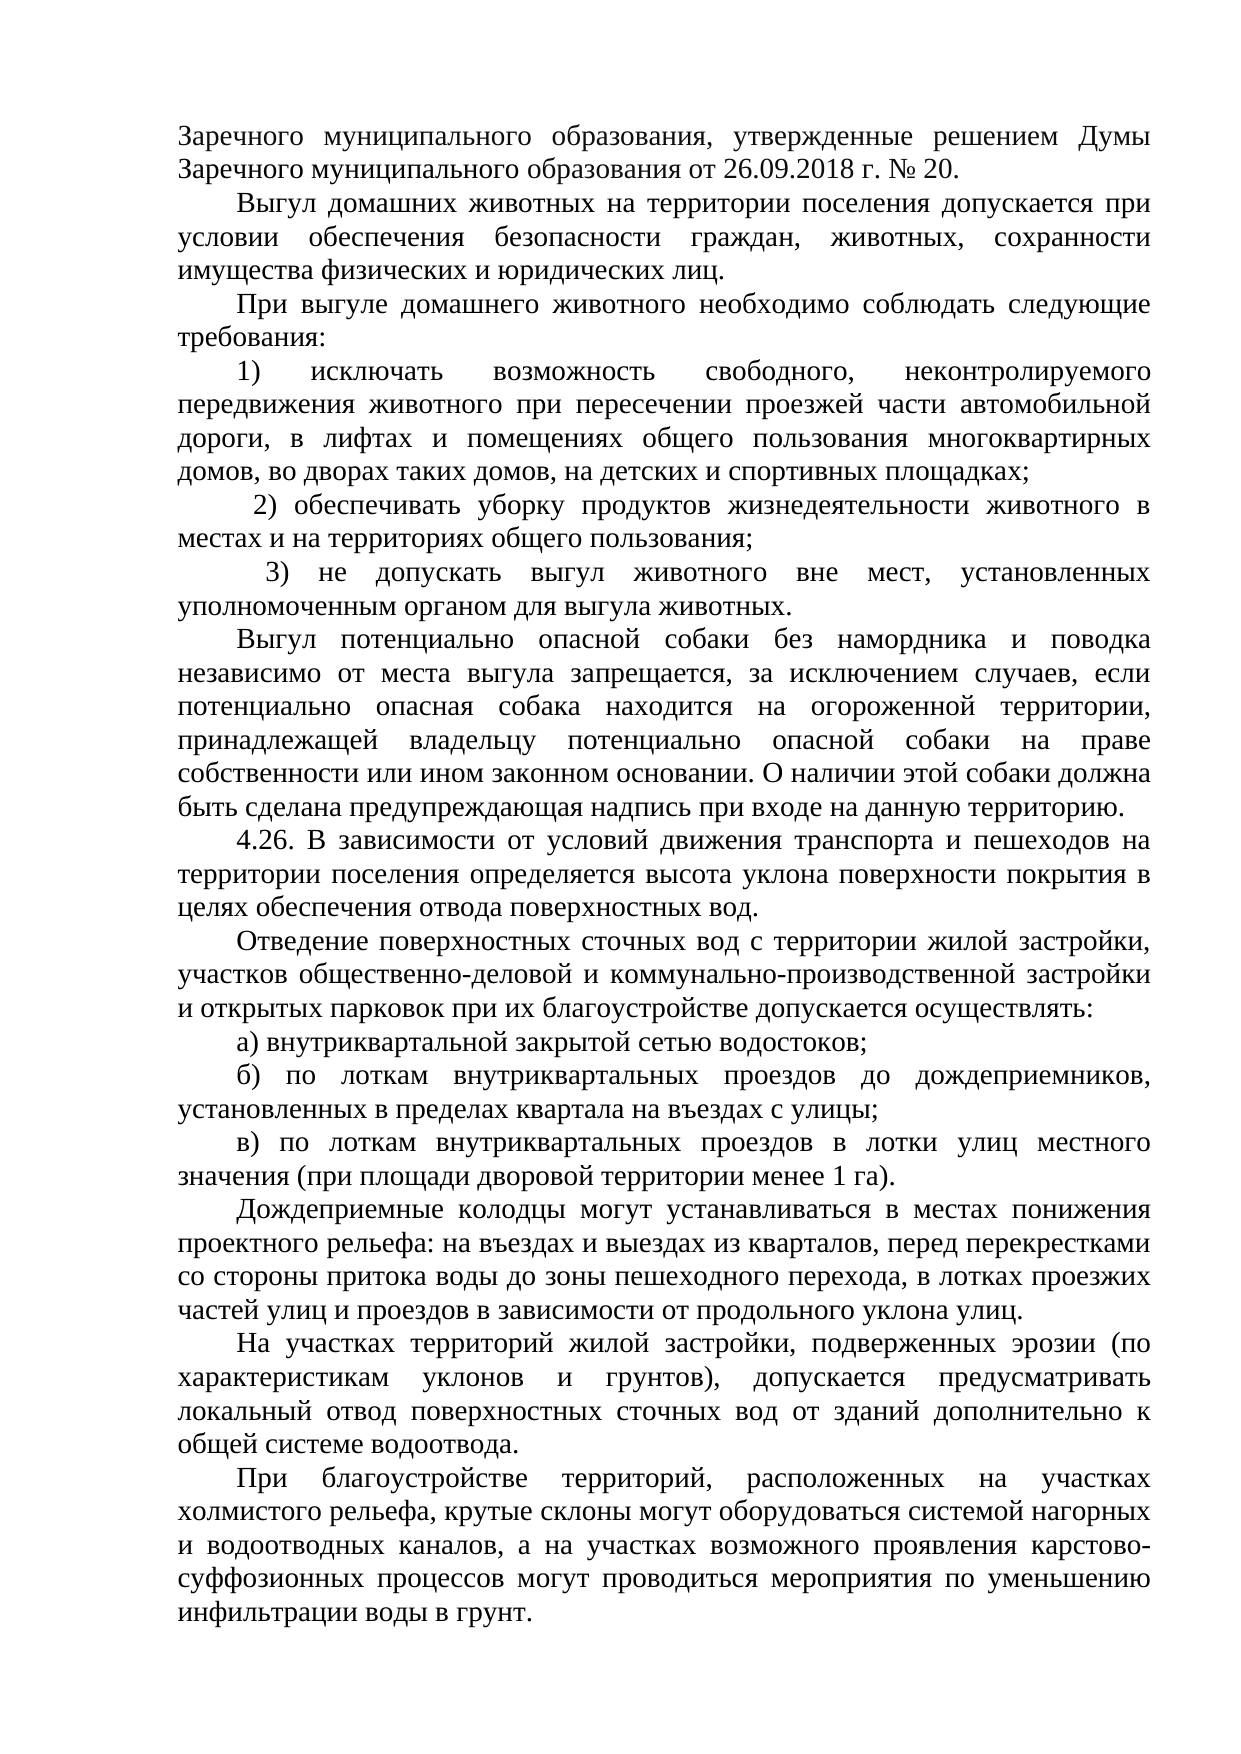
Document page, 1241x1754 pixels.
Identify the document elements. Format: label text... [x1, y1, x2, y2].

text Выгул потенциально опасной собаки без намордника и поводка независимо от места выгула запрещается, за исключением случаев, если потенциально опасная собака находится на огороженной территории, принадлежащей владельцу потенциально опасной собаки на праве собственности или ином законном основании. О наличии этой собаки должна быть сделана предупреждающая надпись при входе на данную территорию. [177, 621, 1152, 822]
text 2) обеспечивать уборку продуктов жизнедеятельности животного в местах и на территориях общего пользования; [177, 487, 1152, 554]
text Дождеприемные колодцы могут устанавливаться в местах понижения проектного рельефа: на въездах и выездах из кварталов, перед перекрестками со стороны притока воды до зоны пешеходного перехода, в лотках проезжих частей улиц и проездов в зависимости от продольного уклона улиц. [177, 1191, 1152, 1326]
text б) по лоткам внутриквартальных проездов до дождеприемников, установленных в пределах квартала на въездах с улицы; [177, 1057, 1152, 1124]
text При благоустройстве территорий, расположенных на участках холмистого рельефа, крутые склоны могут оборудоваться системой нагорных и водоотводных каналов, а на участках возможного проявления карстово-суффозионных процессов могут проводиться мероприятия по уменьшению инфильтрации воды в грунт. [177, 1460, 1152, 1627]
text 1) исключать возможность свободного, неконтролируемого передвижения животного при пересечении проезжей части автомобильной дороги, в лифтах и помещениях общего пользования многоквартирных домов, во дворах таких домов, на детских и спортивных площадках; [177, 353, 1152, 487]
text 4.26. В зависимости от условий движения транспорта и пешеходов на территории поселения определяется высота уклона поверхности покрытия в целях обеспечения отвода поверхностных вод. [177, 822, 1152, 923]
text а) внутриквартальной закрытой сетью водостоков; [177, 1024, 1152, 1057]
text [177, 118, 1152, 185]
text 3) не допускать выгул животного вне мест, установленных уполномоченным органом для выгула животных. [177, 554, 1152, 621]
text На участках территорий жилой застройки, подверженных эрозии (по характеристикам уклонов и грунтов), допускается предусматривать локальный отвод поверхностных сточных вод от зданий дополнительно к общей системе водоотвода. [177, 1326, 1152, 1460]
text в) по лоткам внутриквартальных проездов в лотки улиц местного значения (при площади дворовой территории менее 1 га). [177, 1124, 1152, 1191]
text При выгуле домашнего животного необходимо соблюдать следующие требования: [177, 286, 1152, 353]
text Отведение поверхностных сточных вод с территории жилой застройки, участков общественно-деловой и коммунально-производственной застройки и открытых парковок при их благоустройстве допускается осуществлять: [177, 923, 1152, 1024]
text Выгул домашних животных на территории поселения допускается при условии обеспечения безопасности граждан, животных, сохранности имущества физических и юридических лиц. [177, 185, 1152, 286]
